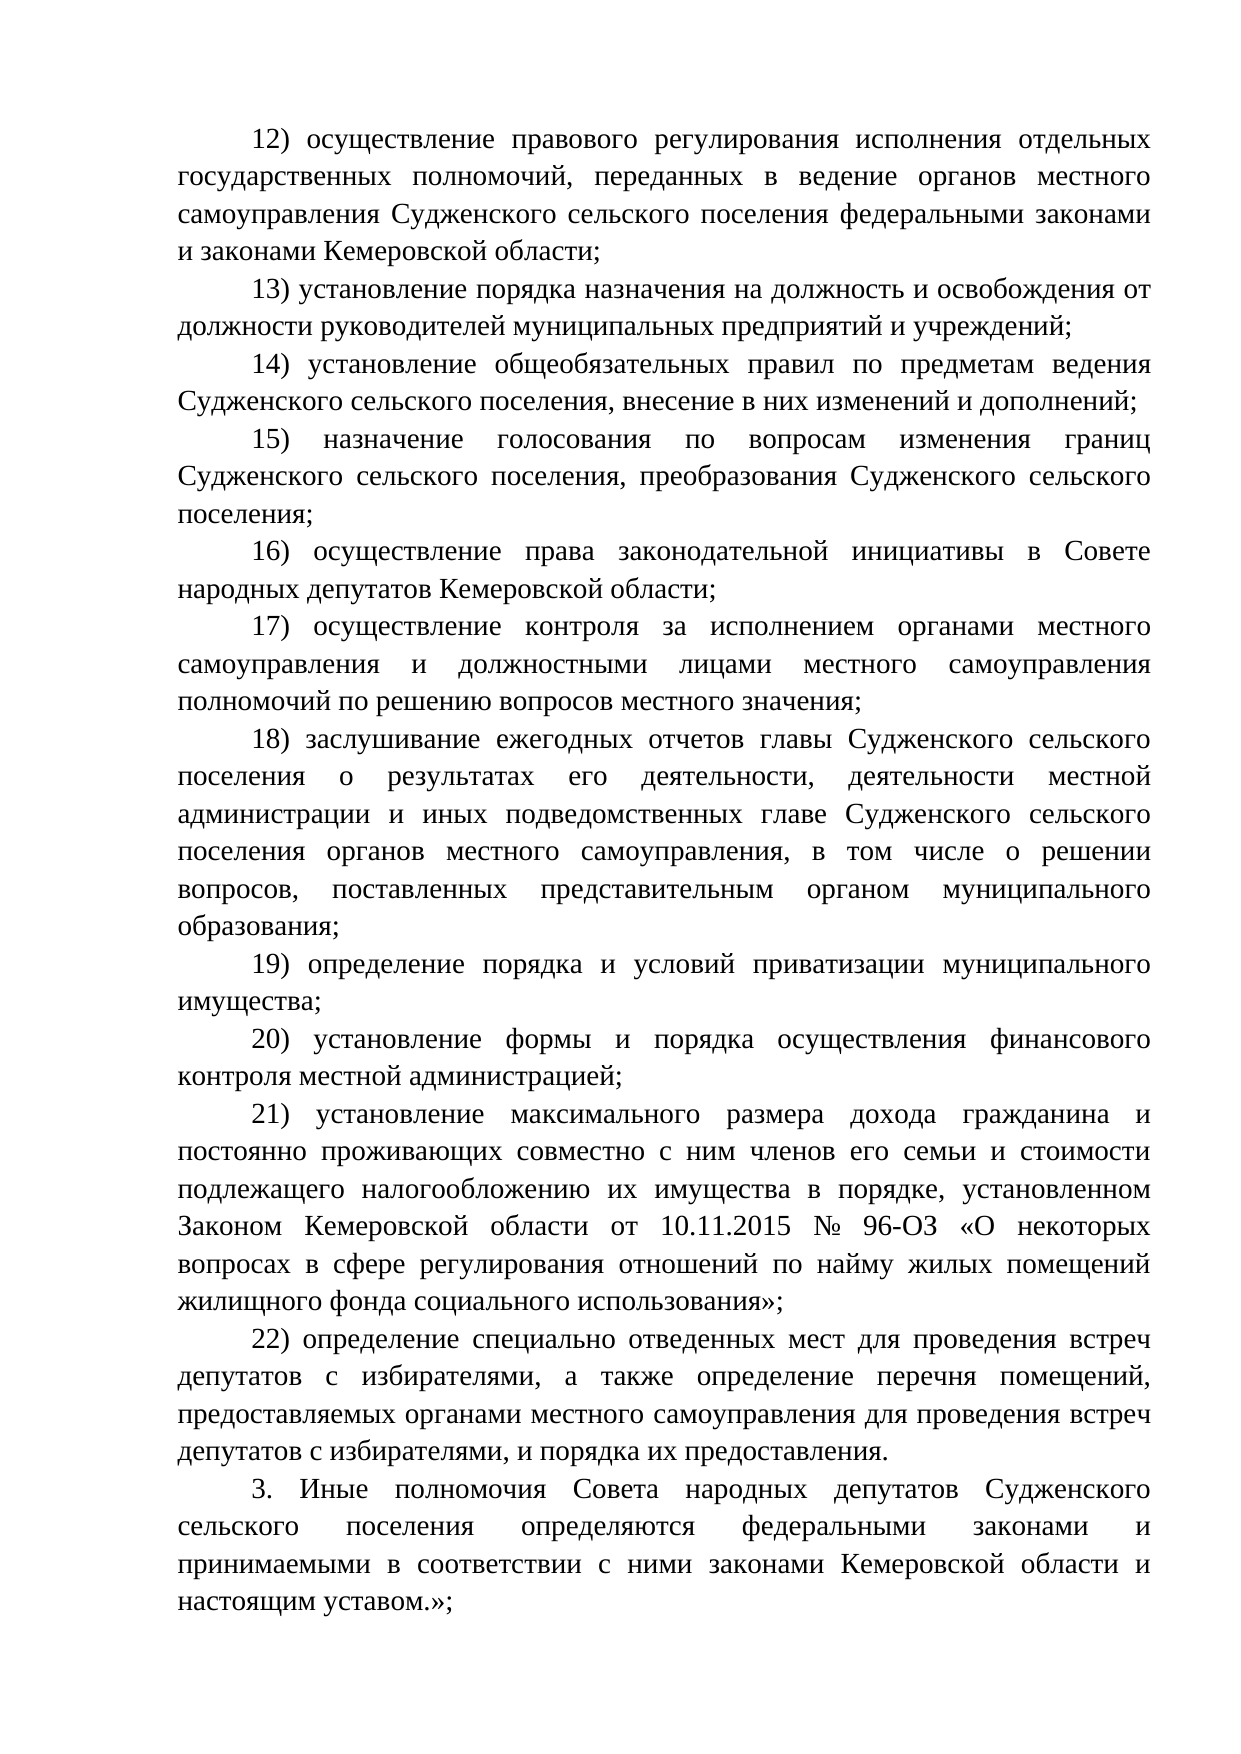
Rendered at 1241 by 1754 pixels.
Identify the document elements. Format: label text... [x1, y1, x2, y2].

text 17) осуществление контроля за исполнением органами местного самоуправления и должностными лицами местного самоуправления полномочий по решению вопросов местного значения; [177, 606, 1152, 718]
text 19) определение порядка и условий приватизации муниципального имущества; [177, 943, 1152, 1018]
text 22) определение специально отведенных мест для проведения встреч депутатов с избирателями, а также определение перечня помещений, предоставляемых органами местного самоуправления для проведения встреч депутатов с избирателями, и порядка их предоставления. [177, 1318, 1152, 1468]
text 18) заслушивание ежегодных отчетов главы Судженского сельского поселения о результатах его деятельности, деятельности местной администрации и иных подведомственных главе Судженского сельского поселения органов местного самоуправления, в том числе о решении вопросов, поставленных представительным органом муниципального образования; [177, 718, 1152, 943]
text 15) назначение голосования по вопросам изменения границ Судженского сельского поселения, преобразования Судженского сельского поселения; [177, 418, 1152, 531]
text 16) осуществление права законодательной инициативы в Совете народных депутатов Кемеровской области; [177, 531, 1152, 606]
text 20) установление формы и порядка осуществления финансового контроля местной администрацией; [177, 1018, 1152, 1093]
text 3. Иные полномочия Совета народных депутатов Судженского сельского поселения определяются федеральными законами и принимаемыми в соответствии с ними законами Кемеровской области и настоящим уставом.»; [177, 1468, 1152, 1618]
text 21) установление максимального размера дохода гражданина и постоянно проживающих совместно с ним членов его семьи и стоимости подлежащего налогообложению их имущества в порядке, установленном Законом Кемеровской области от 10.11.2015 № 96-ОЗ «О некоторых вопросах в сфере регулирования отношений по найму жилых помещений жилищного фонда социального использования»; [177, 1093, 1152, 1318]
text 12) осуществление правового регулирования исполнения отдельных государственных полномочий, переданных в ведение органов местного самоуправления Судженского сельского поселения федеральными законами и законами Кемеровской области; [177, 118, 1152, 268]
text 13) установление порядка назначения на должность и освобождения от должности руководителей муниципальных предприятий и учреждений; [177, 268, 1152, 343]
text 14) установление общеобязательных правил по предметам ведения Судженского сельского поселения, внесение в них изменений и дополнений; [177, 343, 1152, 418]
